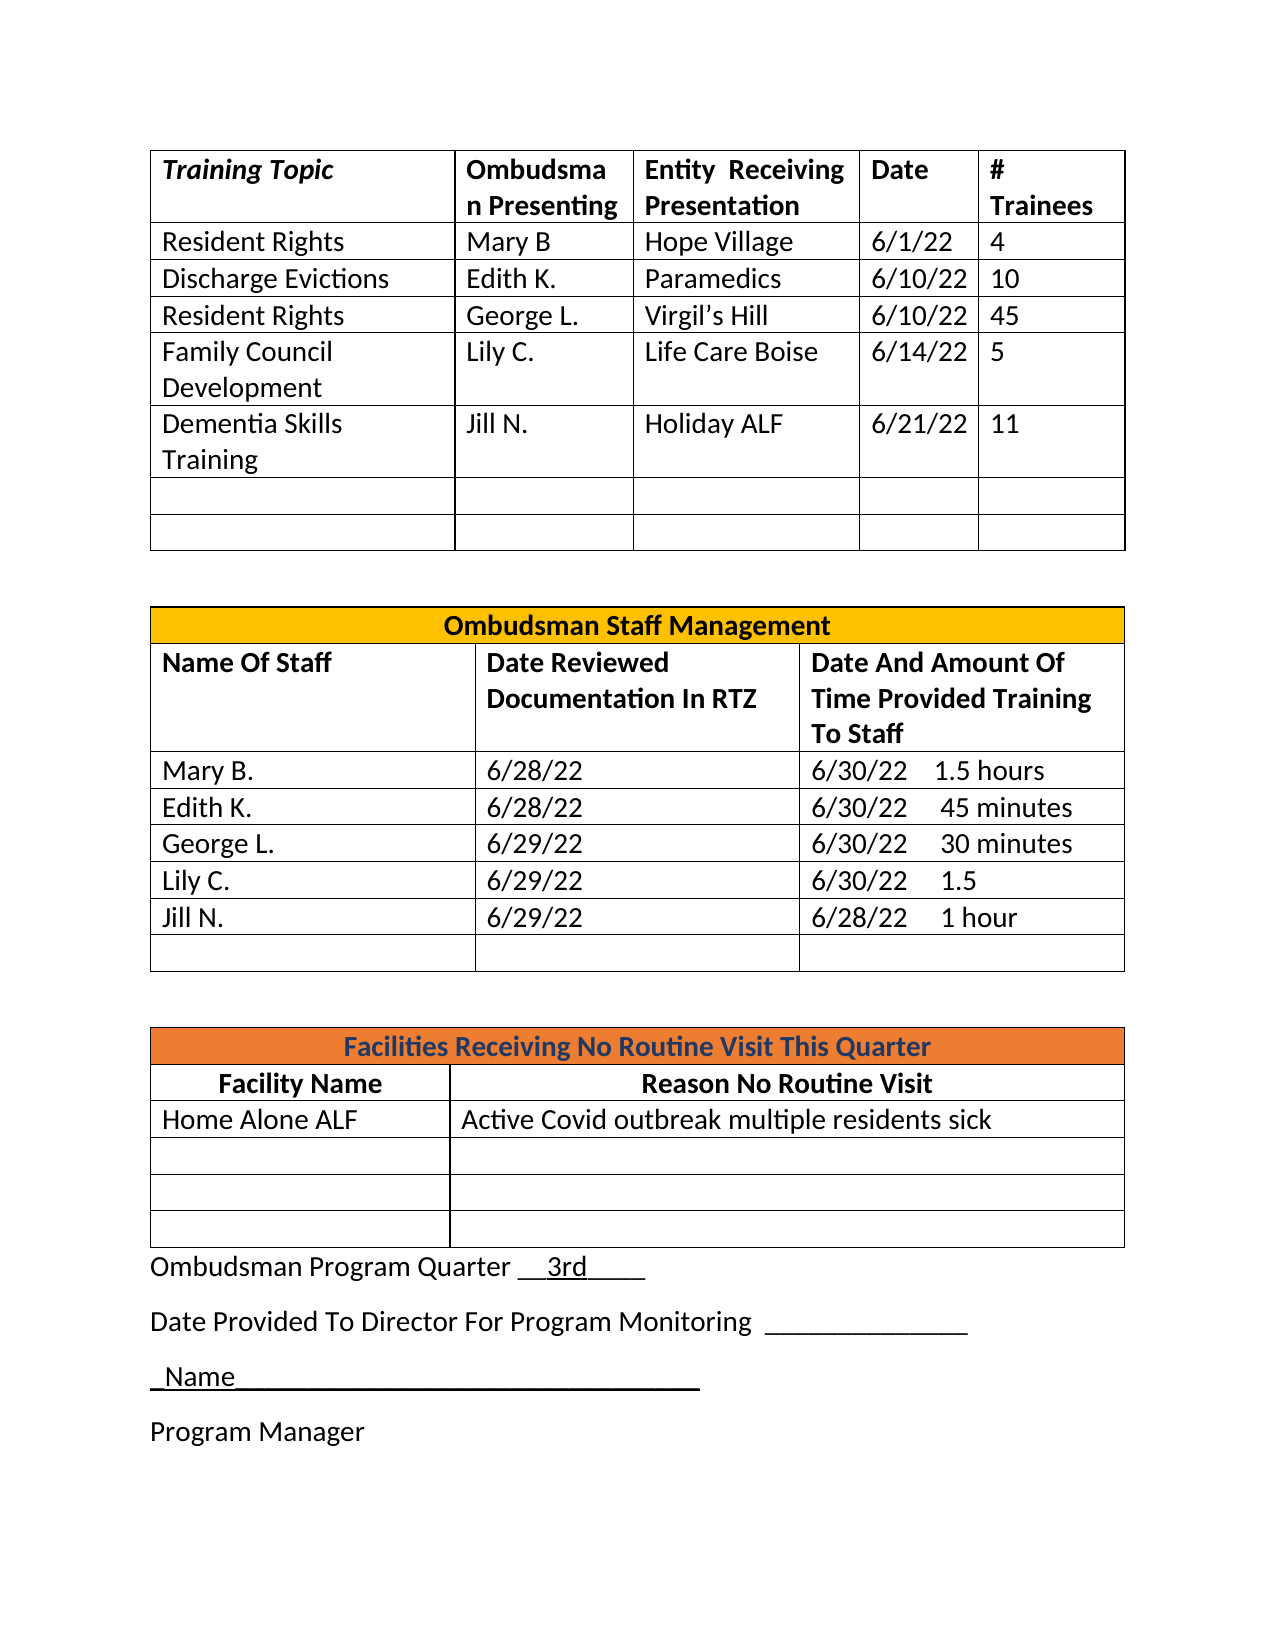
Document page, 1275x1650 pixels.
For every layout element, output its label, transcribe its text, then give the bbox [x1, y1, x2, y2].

table_cell 6/10/22 [860, 260, 978, 296]
table_cell 6/30/22 30 minutes [800, 825, 1124, 861]
table_cell [151, 1138, 449, 1174]
text Ombudsman Program Quarter __3rd____ [150, 1248, 1125, 1284]
table_cell Holiday ALF [634, 406, 859, 477]
table_cell Jill N. [151, 899, 475, 934]
table_cell [979, 478, 1124, 513]
table_cell 6/1/22 [860, 223, 978, 259]
table_header Facilities Receiving No Routine Visit This Quarter [151, 1028, 1124, 1064]
table_cell [634, 515, 859, 550]
table_cell [451, 1211, 1124, 1247]
table_cell Home Alone ALF [151, 1101, 449, 1137]
table_cell 6/28/22 [476, 789, 799, 824]
table_cell [456, 478, 633, 513]
table_cell Virgil’s Hill [634, 297, 859, 332]
table_cell Discharge Evictions [151, 260, 454, 296]
table_cell 45 [979, 297, 1124, 332]
table_cell [800, 935, 1124, 971]
table_cell 6/30/22 1.5 hours [800, 752, 1124, 788]
table_cell Edith K. [456, 260, 633, 296]
table_cell 4 [979, 223, 1124, 259]
table_cell [476, 935, 799, 971]
table_cell 6/10/22 [860, 297, 978, 332]
table_cell Lily C. [456, 333, 633, 404]
table_cell [451, 1175, 1124, 1210]
table_cell [151, 478, 454, 513]
table_cell Resident Rights [151, 297, 454, 332]
table_cell [979, 515, 1124, 550]
table_cell 11 [979, 406, 1124, 477]
table_cell Date [860, 151, 978, 222]
table_header Ombudsman Staff Management [151, 608, 1124, 643]
table_cell Ombudsman Presenting [456, 151, 633, 222]
table_cell 6/30/22 45 minutes [800, 789, 1124, 824]
table_cell Training Topic [151, 151, 454, 222]
table_cell Family Council Development [151, 333, 454, 404]
table_cell George L. [151, 825, 475, 861]
table_cell 6/28/22 [476, 752, 799, 788]
table_cell 6/29/22 [476, 899, 799, 934]
table_cell Dementia Skills Training [151, 406, 454, 477]
table_cell Facility Name [151, 1065, 449, 1100]
table_cell Edith K. [151, 789, 475, 824]
table_cell Name Of Staff [151, 644, 475, 751]
table_cell Reason No Routine Visit [451, 1065, 1124, 1100]
text Date Provided To Director For Program Monitoring ______________ [150, 1303, 1125, 1339]
table_cell 6/28/22 1 hour [800, 899, 1124, 934]
table_cell [151, 515, 454, 550]
text Program Manager [150, 1413, 1125, 1449]
table_cell Hope Village [634, 223, 859, 259]
table_cell Date Reviewed Documentation In RTZ [476, 644, 799, 751]
table_cell [634, 478, 859, 513]
text _Name________________________________ [150, 1358, 1125, 1394]
table_cell 6/14/22 [860, 333, 978, 404]
table_cell [151, 1211, 449, 1247]
table_cell Entity Receiving Presentation [634, 151, 859, 222]
table_cell Date And Amount Of Time Provided Training To Staff [800, 644, 1124, 751]
table_cell # Trainees [979, 151, 1124, 222]
table_cell Mary B. [151, 752, 475, 788]
table_cell 5 [979, 333, 1124, 404]
table_cell Active Covid outbreak multiple residents sick [451, 1101, 1124, 1137]
table_cell [151, 935, 475, 971]
table_cell George L. [456, 297, 633, 332]
table_cell 6/30/22 1.5 [800, 862, 1124, 898]
table_cell 6/21/22 [860, 406, 978, 477]
table_cell [860, 515, 978, 550]
table_cell 6/29/22 [476, 862, 799, 898]
table_cell [860, 478, 978, 513]
table_cell Lily C. [151, 862, 475, 898]
table_cell [451, 1138, 1124, 1174]
table_cell Jill N. [456, 406, 633, 477]
table_cell Mary B [456, 223, 633, 259]
table_cell Resident Rights [151, 223, 454, 259]
table_cell Paramedics [634, 260, 859, 296]
table_cell [151, 1175, 449, 1210]
table_cell 6/29/22 [476, 825, 799, 861]
table_cell [456, 515, 633, 550]
table_cell Life Care Boise [634, 333, 859, 404]
table_cell 10 [979, 260, 1124, 296]
